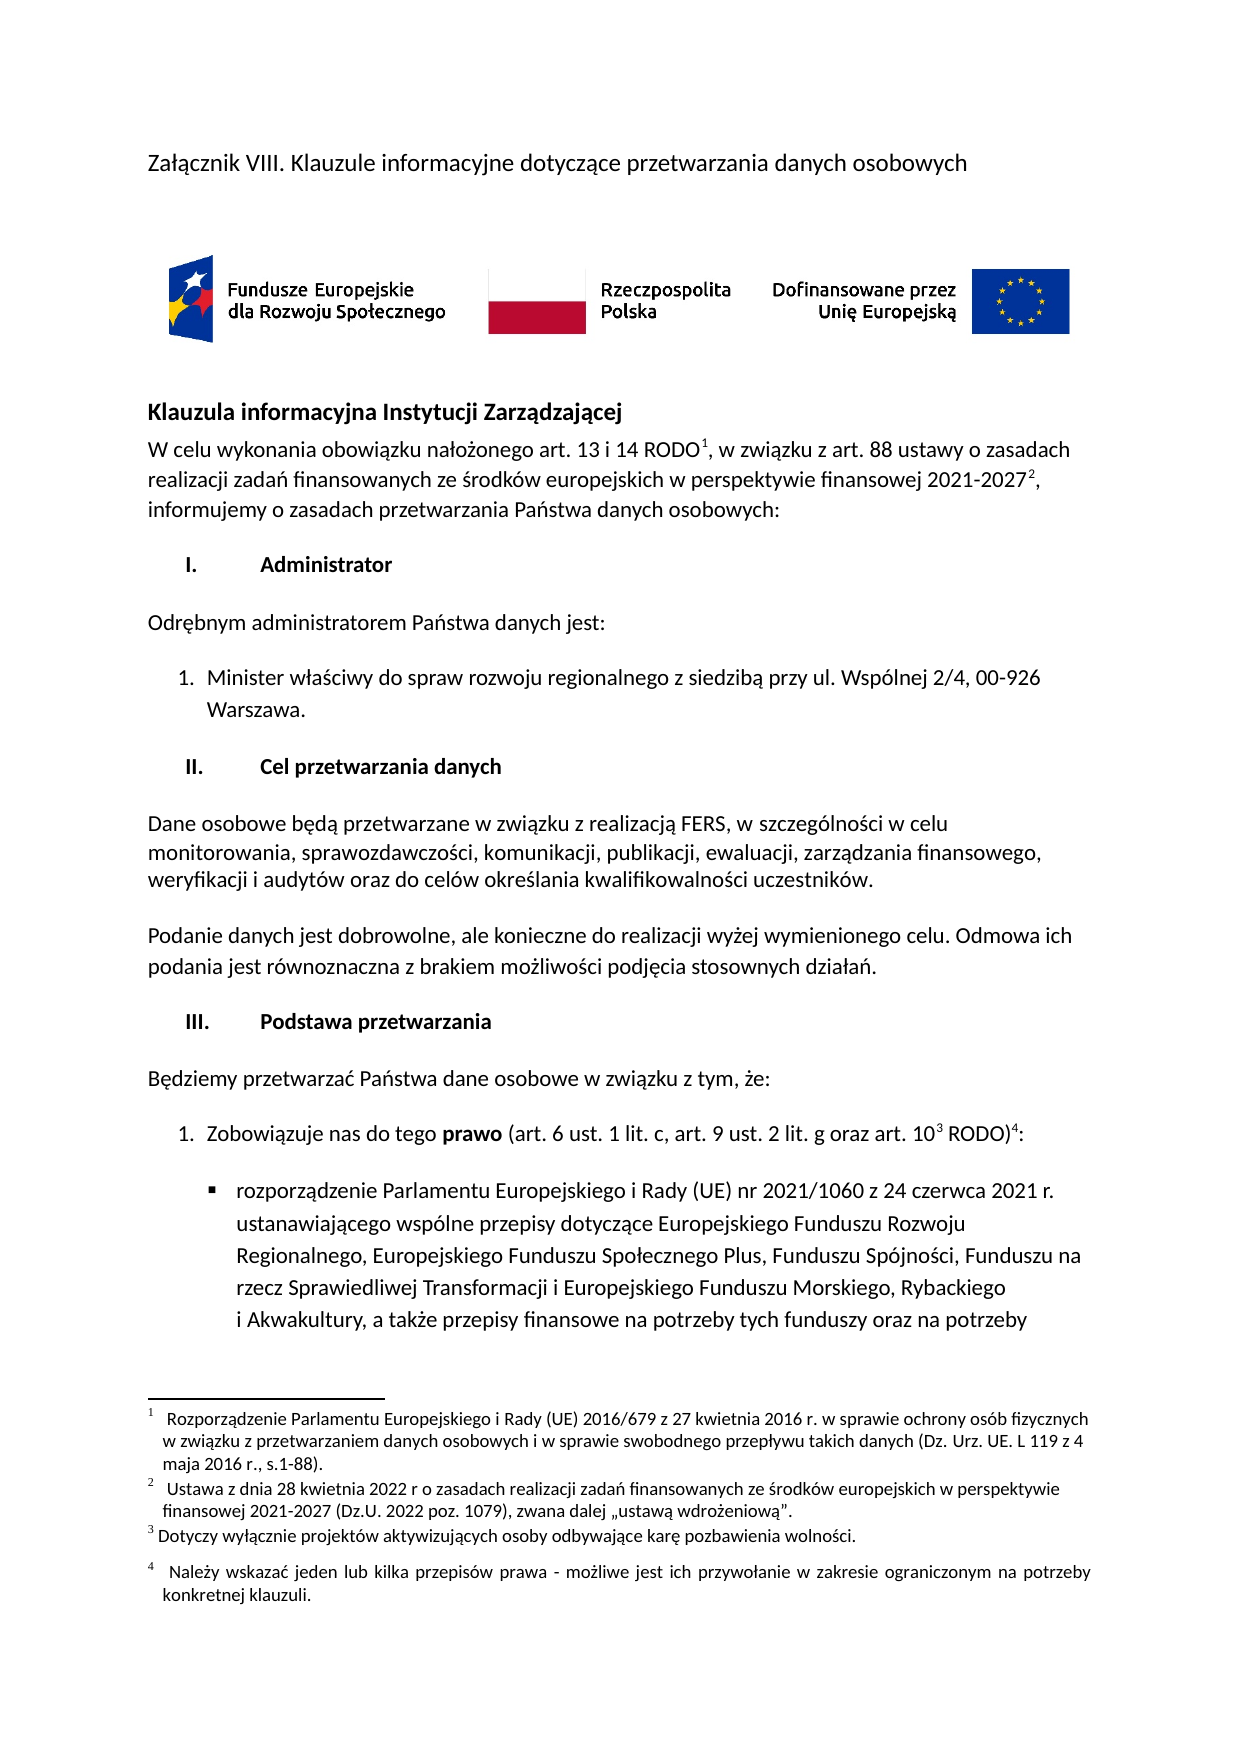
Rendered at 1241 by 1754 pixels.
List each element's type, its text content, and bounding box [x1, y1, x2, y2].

list Podstawa przetwarzania [185, 1007, 1093, 1035]
text Odrębnym administratorem Państwa danych jest: [148, 608, 1093, 636]
list Zobowiązuje nas do tego prawo (art. 6 ust. 1 lit. c, art. 9 ust. 2 lit. g oraz art. 10 RODO): [177, 1119, 1093, 1147]
text Klauzula informacyjna Instytucji Zarządzającej [148, 396, 1093, 426]
text Załącznik VIII. Klauzule informacyjne dotyczące przetwarzania danych osobowych [148, 148, 1093, 178]
picture [147, 233, 1091, 364]
list Cel przetwarzania danych [185, 752, 1093, 780]
text Podanie danych jest dobrowolne, ale konieczne do realizacji wyżej wymienionego celu. Odmowa ich podania jest równoznaczna z brakiem możliwości podjęcia stosownych działań. [148, 922, 1093, 980]
text Będziemy przetwarzać Państwa dane osobowe w związku z tym, że: [148, 1064, 1093, 1092]
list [207, 1177, 1093, 1333]
list Administrator [185, 551, 1093, 579]
text W celu wykonania obowiązku nałożonego art. 13 i 14 RODO, w związku z art. 88 ustawy o zasadach realizacji zadań finansowanych ze środków europejskich w perspektywie finansowej 2021-2027, informujemy o zasadach przetwarzania Państwa danych osobowych: [148, 435, 1093, 523]
list Minister właściwy do spraw rozwoju regionalnego z siedzibą przy ul. Wspólnej 2/4, 00-926 Warszawa. [177, 663, 1093, 723]
text Dane osobowe będą przetwarzane w związku z realizacją FERS, w szczególności w celu monitorowania, sprawozdawczości, komunikacji, publikacji, ewaluacji, zarządzania finansowego, weryfikacji i audytów oraz do celów określania kwalifikowalności uczestników. [148, 809, 1093, 894]
